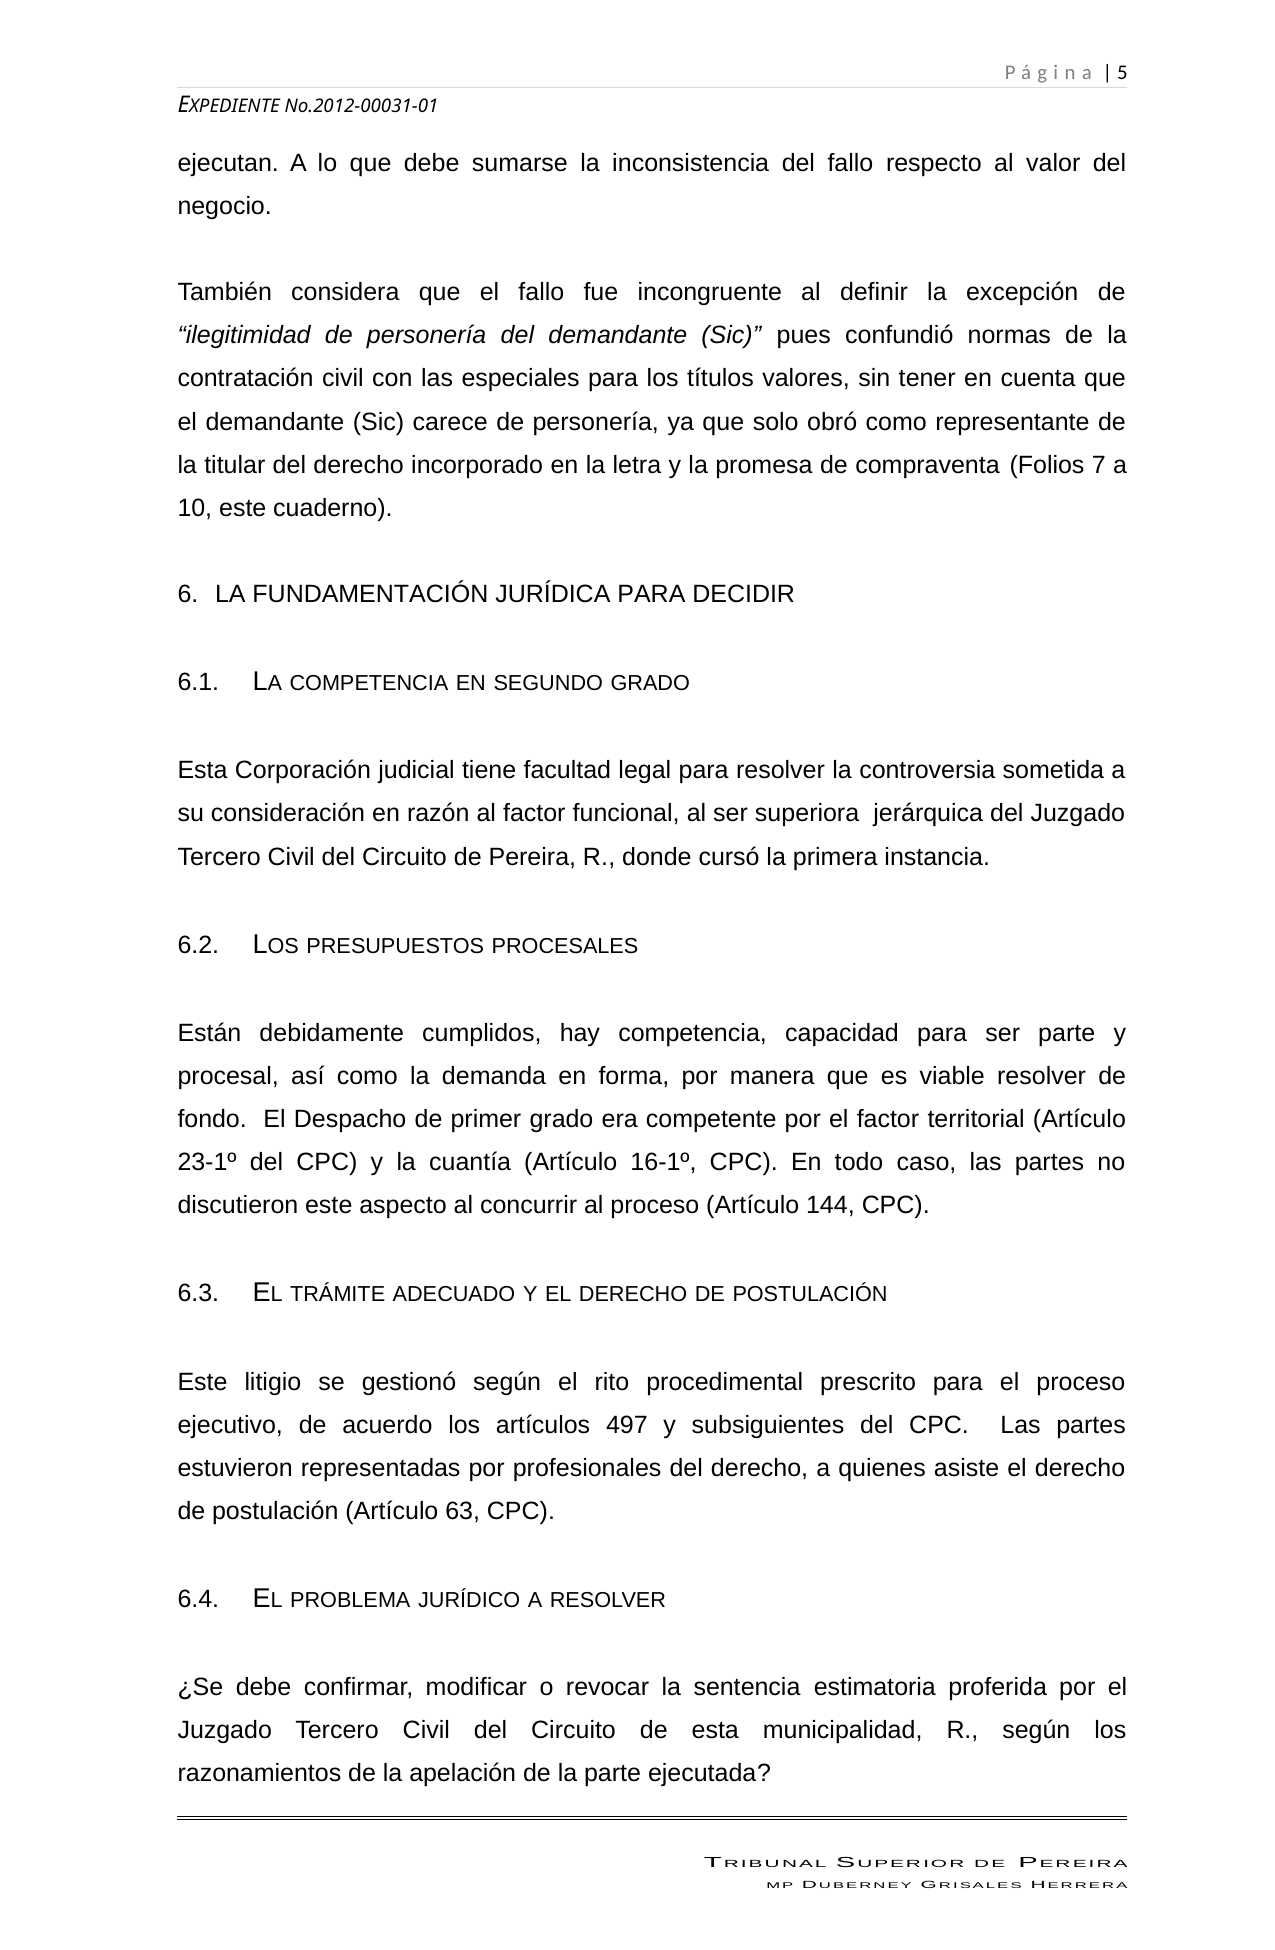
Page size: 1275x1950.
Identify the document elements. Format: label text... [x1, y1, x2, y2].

text Están debidamente cumplidos, hay competencia, capacidad para ser parte y procesal, así como la demanda en forma, por manera que es viable resolver de fondo. El Despacho de primer grado era competente por el factor territorial (Artículo 23-1º del CPC) y la cuantía (Artículo 16-1º, CPC). En todo caso, las partes no discutieron este aspecto al concurrir al proceso (Artículo 144, CPC). [177, 1018, 1127, 1219]
list La competencia en segundo grado [177, 665, 1127, 696]
list El problema jurídico a resolver [177, 1582, 1127, 1613]
subtitle LA FUNDAMENTACIÓN JURÍDICA PARA DECIDIR [177, 579, 1127, 608]
text ¿Se debe confirmar, modificar o revocar la sentencia estimatoria proferida por el Juzgado Tercero Civil del Circuito de esta municipalidad, R., según los razonamientos de la apelación de la parte ejecutada? [177, 1672, 1127, 1787]
list El trámite adecuado y el derecho de postulación [177, 1276, 1127, 1308]
list Los presupuestos procesales [177, 928, 1127, 959]
text Esta Corporación judicial tiene facultad legal para resolver la controversia sometida a su consideración en razón al factor funcional, al ser superiora jerárquica del Juzgado Tercero Civil del Circuito de Pereira, R., donde cursó la primera instancia. [177, 755, 1127, 870]
text También considera que el fallo fue incongruente al definir la excepción de “ilegitimidad de personería del demandante (Sic)” pues confundió normas de la contratación civil con las especiales para los títulos valores, sin tener en cuenta que el demandante (Sic) carece de personería, ya que solo obró como representante de la titular del derecho incorporado en la letra y la promesa de compraventa (Folios 7 a 10, este cuaderno). [177, 277, 1127, 521]
text Este litigio se gestionó según el rito procedimental prescrito para el proceso ejecutivo, de acuerdo los artículos 497 y subsiguientes del CPC. Las partes estuvieron representadas por profesionales del derecho, a quienes asiste el derecho de postulación (Artículo 63, CPC). [177, 1366, 1127, 1524]
